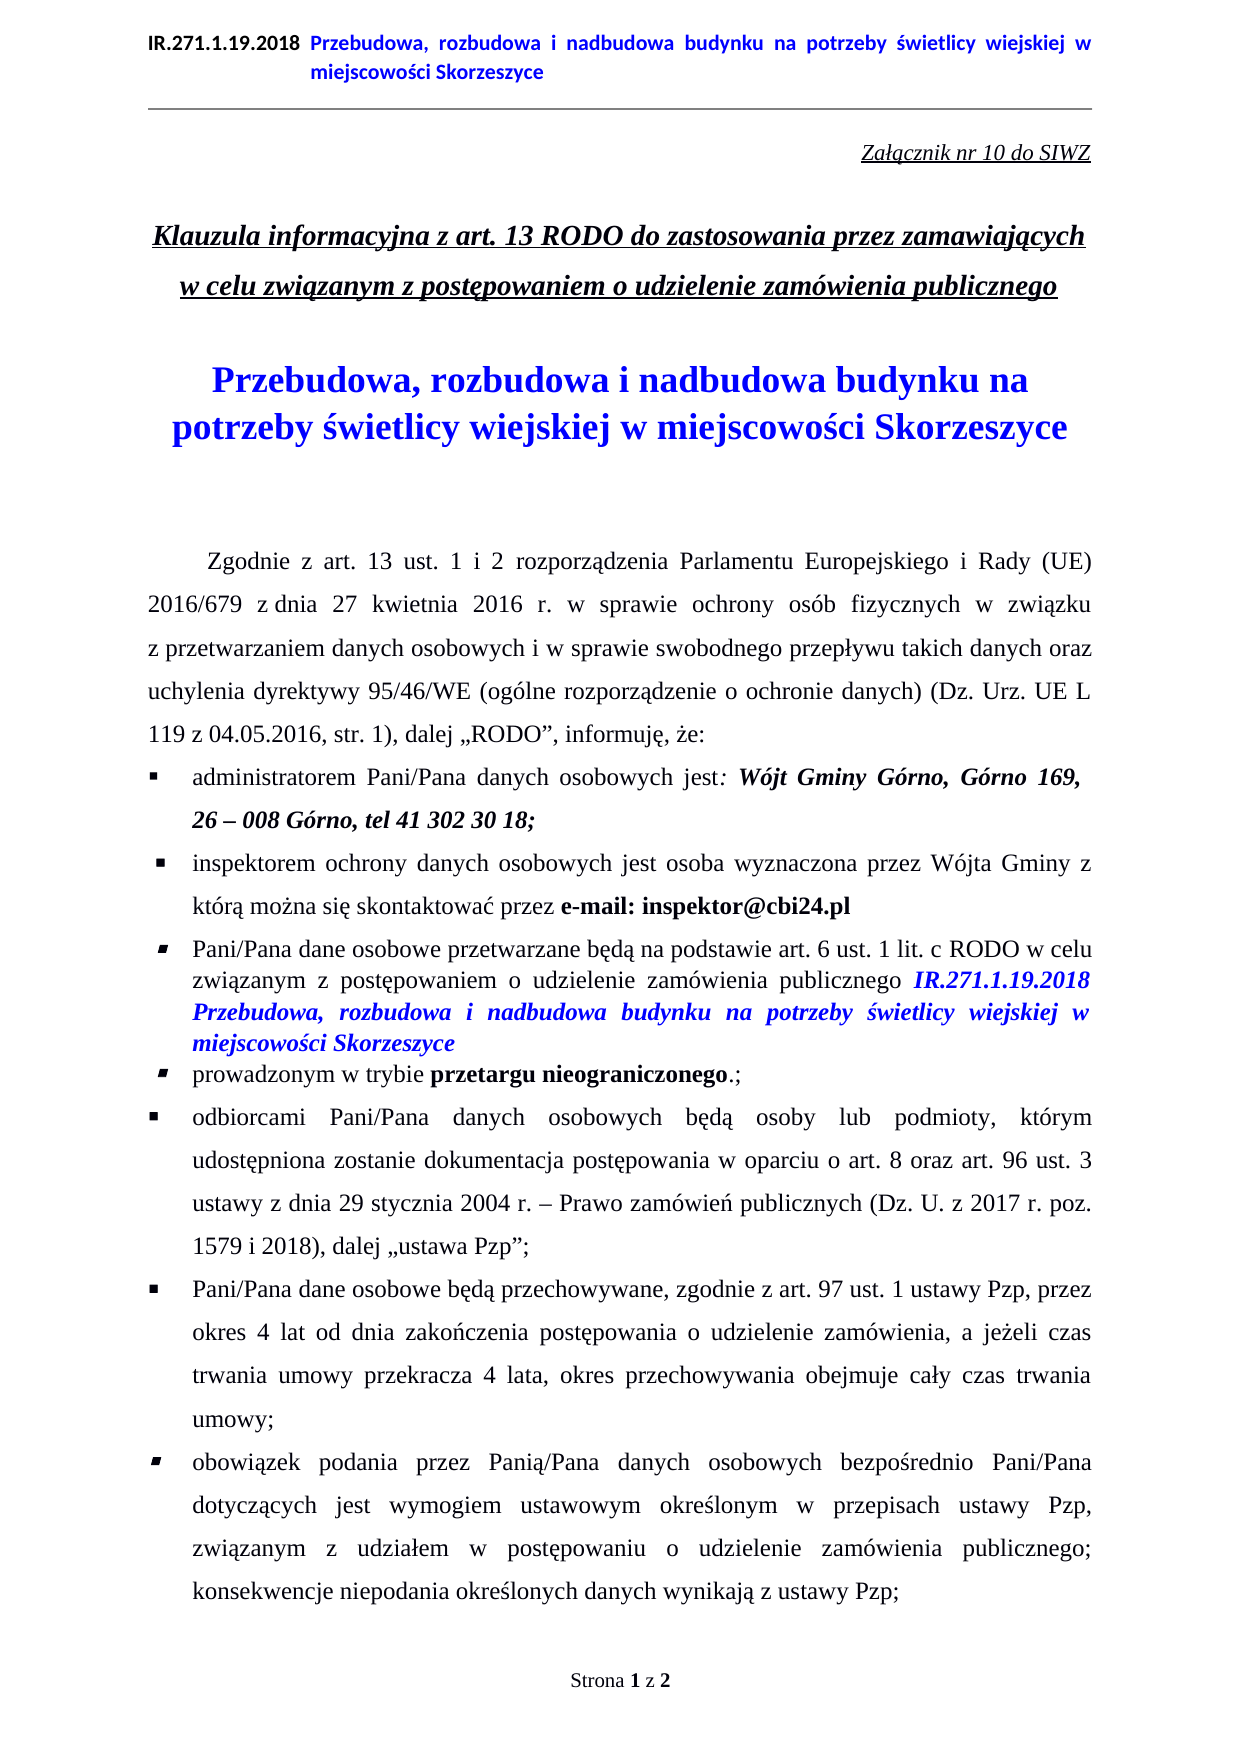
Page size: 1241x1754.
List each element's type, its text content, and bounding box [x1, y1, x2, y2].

list inspektorem ochrony danych osobowych jest osoba wyznaczona przez Wójta Gminy z którą można się skontaktować przez e-mail: inspektor@cbi24.pl [154, 848, 1092, 920]
text Klauzula informacyjna z art. 13 RODO do zastosowania przez zamawiających w celu związanym z postępowaniem o udzielenie zamówienia publicznego [148, 218, 1092, 301]
list administratorem Pani/Pana danych osobowych jest: Wójt Gminy Górno, Górno 169, 26 – 008 Górno, tel 41 302 30 18; [148, 762, 1092, 834]
text Załącznik nr 10 do SIWZ [148, 139, 1092, 165]
list odbiorcami Pani/Pana danych osobowych będą osoby lub podmioty, którym udostępniona zostanie dokumentacja postępowania w oparciu o art. 8 oraz art. 96 ust. 3 ustawy z dnia 29 stycznia 2004 r. – Prawo zamówień publicznych (Dz. U. z 2017 r. poz. 1579 i 2018), dalej „ustawa Pzp”; [148, 1102, 1092, 1260]
list Pani/Pana dane osobowe przetwarzane będą na podstawie art. 6 ust. 1 lit. c RODO w celu związanym z postępowaniem o udzielenie zamówienia publicznego IR.271.1.19.2018 Przebudowa, rozbudowa i nadbudowa budynku na potrzeby świetlicy wiejskiej w miejscowości Skorzeszyce [154, 934, 1092, 1056]
list obowiązek podania przez Panią/Pana danych osobowych bezpośrednio Pani/Pana dotyczących jest wymogiem ustawowym określonym w przepisach ustawy Pzp, związanym z udziałem w postępowaniu o udzielenie zamówienia publicznego; konsekwencje niepodania określonych danych wynikają z ustawy Pzp; [148, 1447, 1092, 1605]
list prowadzonym w trybie przetargu nieograniczonego.; [154, 1059, 1092, 1087]
list Pani/Pana dane osobowe będą przechowywane, zgodnie z art. 97 ust. 1 ustawy Pzp, przez okres 4 lat od dnia zakończenia postępowania o udzielenie zamówienia, a jeżeli czas trwania umowy przekracza 4 lata, okres przechowywania obejmuje cały czas trwania umowy; [148, 1274, 1092, 1432]
text Zgodnie z art. 13 ust. 1 i 2 rozporządzenia Parlamentu Europejskiego i Rady (UE) 2016/679 z dnia 27 kwietnia 2016 r. w sprawie ochrony osób fizycznych w związku z przetwarzaniem danych osobowych i w sprawie swobodnego przepływu takich danych oraz uchylenia dyrektywy 95/46/WE (ogólne rozporządzenie o ochronie danych) (Dz. Urz. UE L 119 z 04.05.2016, str. 1), dalej „RODO”, informuję, że: [148, 546, 1092, 748]
text Przebudowa, rozbudowa i nadbudowa budynku na potrzeby świetlicy wiejskiej w miejscowości Skorzeszyce [148, 358, 1092, 447]
